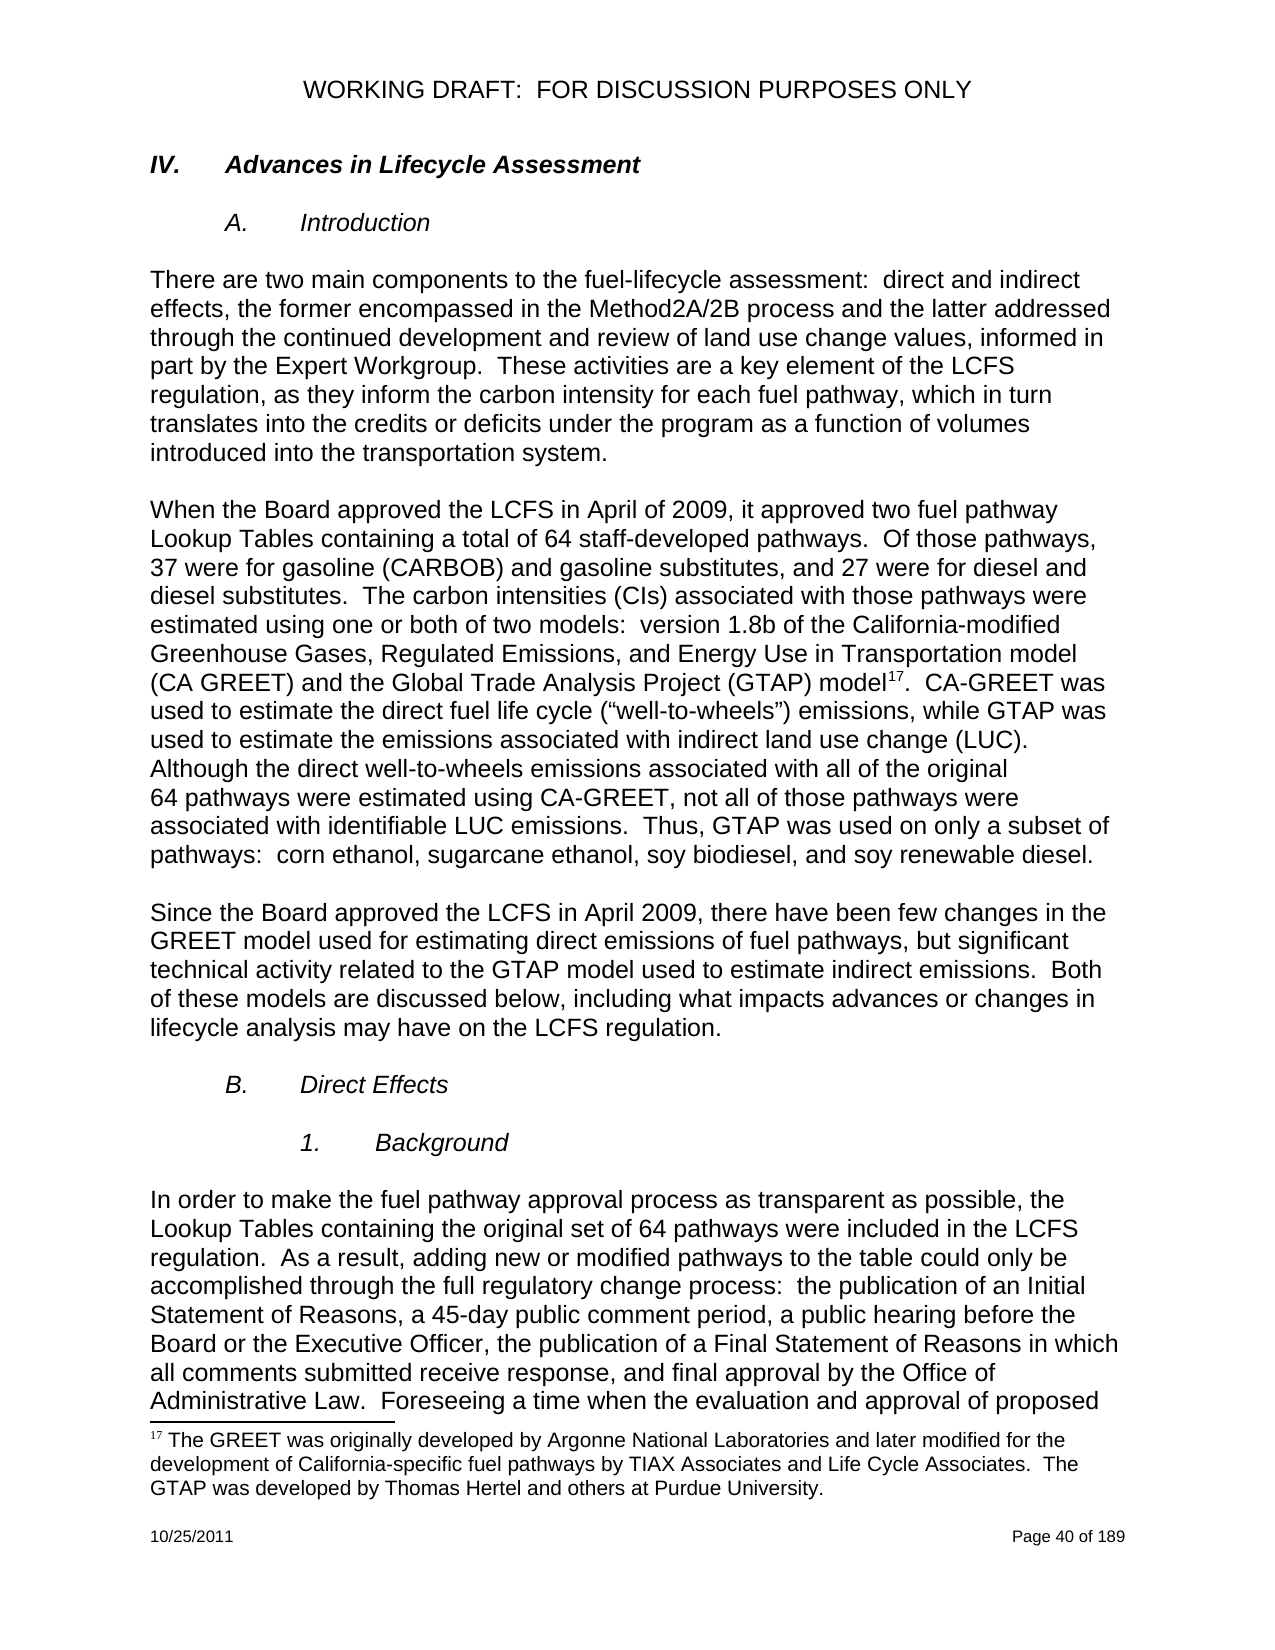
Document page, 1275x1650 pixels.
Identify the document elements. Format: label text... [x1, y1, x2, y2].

subtitle IV. Advances in Lifecycle Assessment [150, 150, 1125, 179]
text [150, 1185, 1125, 1415]
text Since the Board approved the LCFS in April 2009, there have been few changes in the GREET model used for estimating direct emissions of fuel pathways, but significant technical activity related to the GTAP model used to estimate indirect emissions. Both of these models are discussed below, including what impacts advances or changes in lifecycle analysis may have on the LCFS regulation. [150, 897, 1125, 1041]
subtitle A. Introduction [225, 207, 1125, 236]
subtitle 1. Background [300, 1127, 1125, 1156]
text There are two main components to the fuel-lifecycle assessment: direct and indirect effects, the former encompassed in the Method2A/2B process and the latter addressed through the continued development and review of land use change values, informed in part by the Expert Workgroup. These activities are a key element of the LCFS regulation, as they inform the carbon intensity for each fuel pathway, which in turn translates into the credits or deficits under the program as a function of volumes introduced into the transportation system. [150, 265, 1125, 466]
subtitle B. Direct Effects [225, 1070, 1125, 1099]
text When the Board approved the LCFS in April of 2009, it approved two fuel pathway Lookup Tables containing a total of 64 staff-developed pathways. Of those pathways, 37 were for gasoline (CARBOB) and gasoline substitutes, and 27 were for diesel and diesel substitutes. The carbon intensities (CIs) associated with those pathways were estimated using one or both of two models: version 1.8b of the California-modified Greenhouse Gases, Regulated Emissions, and Energy Use in Transportation model (CA GREET) and the Global Trade Analysis Project (GTAP) model. CA-GREET was used to estimate the direct fuel life cycle (“well-to-wheels”) emissions, while GTAP was used to estimate the emissions associated with indirect land use change (LUC). Although the direct well-to-wheels emissions associated with all of the original 64 pathways were estimated using CA-GREET, not all of those pathways were associated with identifiable LUC emissions. Thus, GTAP was used on only a subset of pathways: corn ethanol, sugarcane ethanol, soy biodiesel, and soy renewable diesel. [150, 495, 1125, 869]
